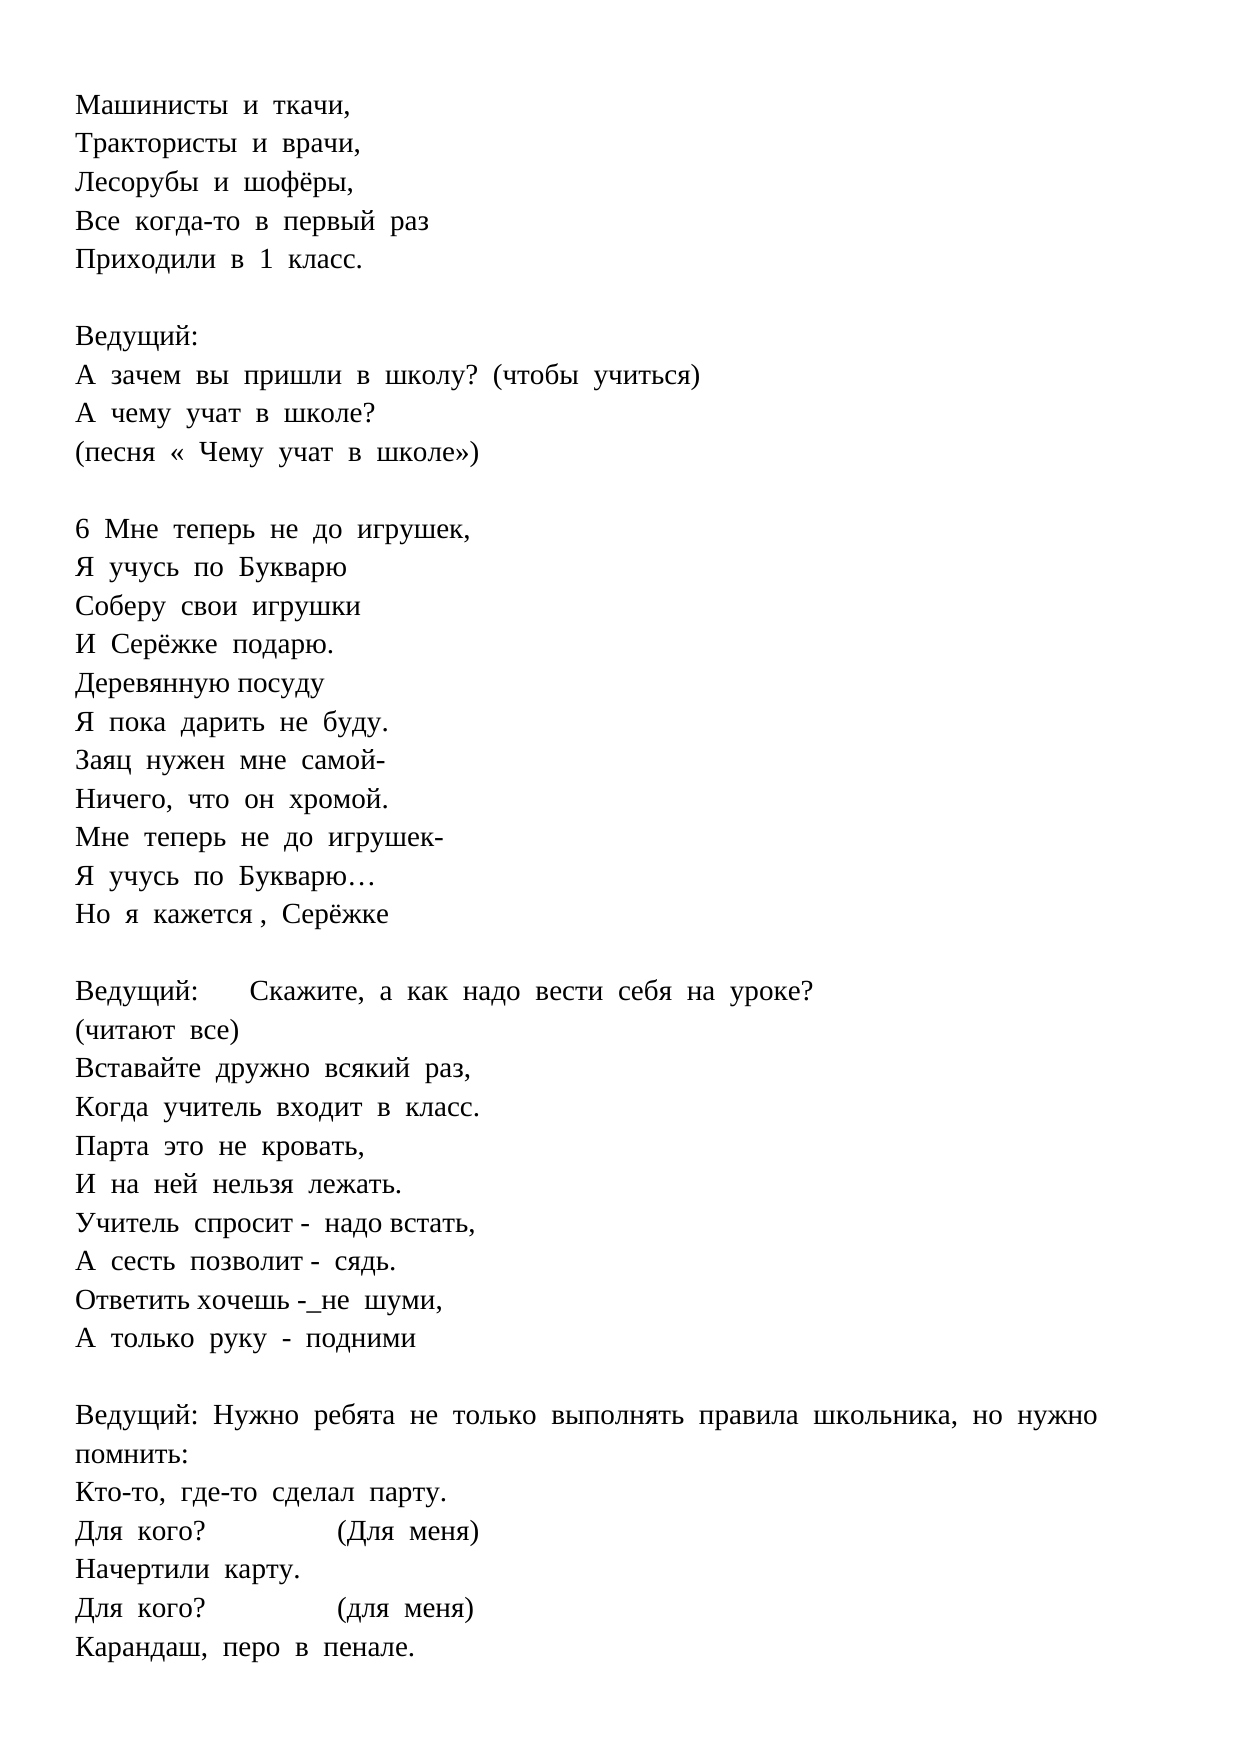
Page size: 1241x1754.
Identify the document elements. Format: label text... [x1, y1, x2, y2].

text И на ней нельзя лежать. [75, 1166, 1165, 1200]
text Машинисты и ткачи, [75, 87, 1165, 121]
text Я пока дарить не буду. [75, 704, 1165, 737]
text И Серёжке подарю. [75, 627, 1165, 660]
text А зачем вы пришли в школу? (чтобы учиться) [75, 357, 1165, 390]
text Парта это не кровать, [75, 1128, 1165, 1161]
text Когда учитель входит в класс. [75, 1089, 1165, 1123]
text Заяц нужен мне самой- [75, 742, 1165, 776]
text Для кого? (Для меня) [75, 1513, 1165, 1547]
text Деревянную посуду [75, 665, 1165, 699]
text А только руку - подними [75, 1320, 1165, 1354]
text Ведущий: [75, 318, 1165, 352]
text Ведущий: Нужно ребята не только выполнять правила школьника, но нужно помнить: [75, 1397, 1165, 1469]
text Начертили карту. [75, 1552, 1165, 1585]
text Я учусь по Букварю [75, 549, 1165, 583]
text Но я кажется , Серёжке [75, 896, 1165, 930]
text Я учусь по Букварю… [75, 858, 1165, 891]
text Кто-то, где-то сделал парту. [75, 1474, 1165, 1508]
text Ответить хочешь -_не шуми, [75, 1282, 1165, 1315]
text Вставайте дружно всякий раз, [75, 1051, 1165, 1084]
text Ведущий: Скажите, а как надо вести себя на уроке? (читают все) [75, 973, 1165, 1046]
text Соберу свои игрушки [75, 588, 1165, 622]
text Учитель спросит - надо встать, [75, 1205, 1165, 1238]
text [75, 1590, 1165, 1624]
text Карандаш, перо в пенале. [75, 1629, 1165, 1662]
text Трактористы и врачи, Лесорубы и шофёры, [75, 126, 1165, 198]
text (песня « Чему учат в школе») [75, 434, 1165, 467]
text Ничего, что он хромой. [75, 781, 1165, 814]
text 6 Мне теперь не до игрушек, [75, 511, 1165, 544]
text Мне теперь не до игрушек- [75, 819, 1165, 853]
text Все когда-то в первый раз [75, 203, 1165, 236]
text А сесть позволит - сядь. [75, 1243, 1165, 1277]
text А чему учат в школе? [75, 395, 1165, 429]
text Приходили в 1 класс. [75, 241, 1165, 275]
